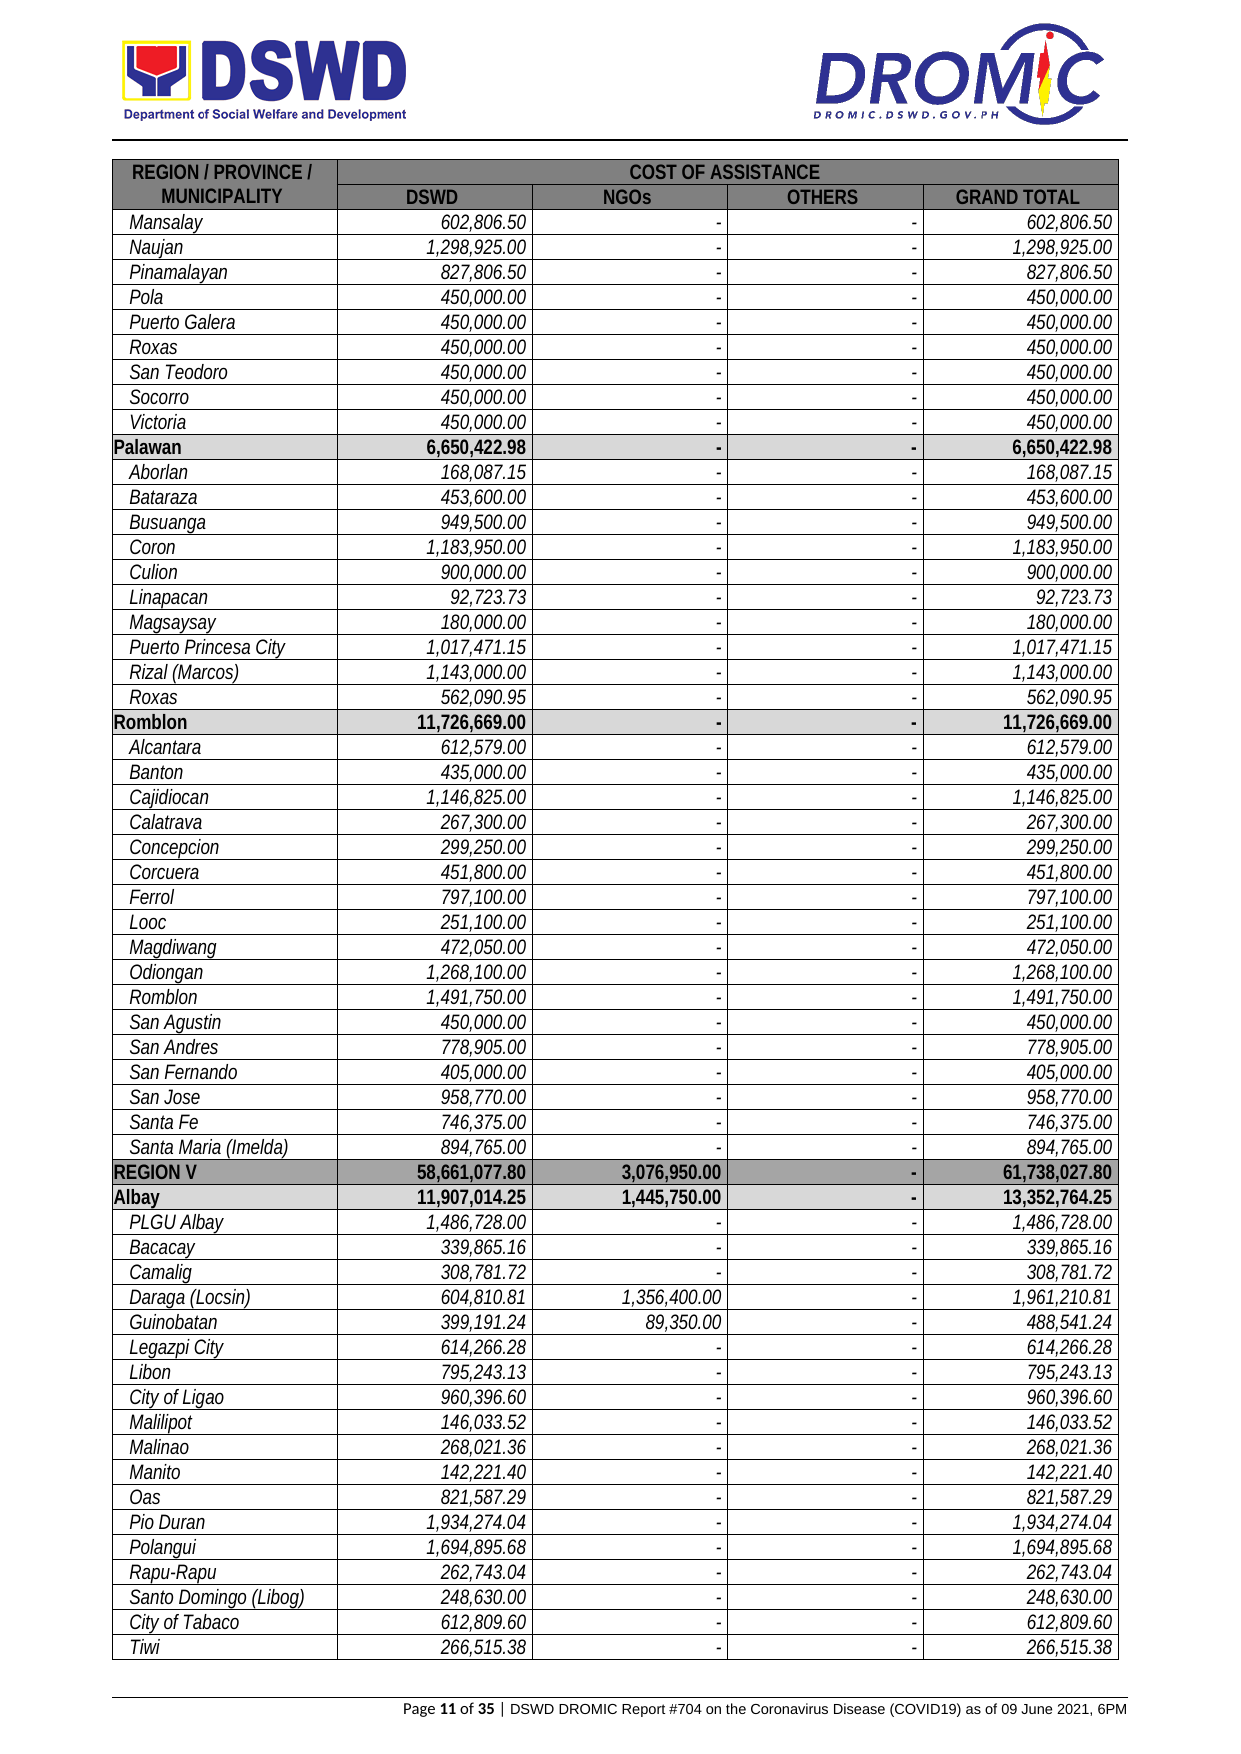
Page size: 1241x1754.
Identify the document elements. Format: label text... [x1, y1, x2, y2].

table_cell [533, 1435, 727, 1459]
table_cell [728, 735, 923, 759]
picture [112, 37, 416, 125]
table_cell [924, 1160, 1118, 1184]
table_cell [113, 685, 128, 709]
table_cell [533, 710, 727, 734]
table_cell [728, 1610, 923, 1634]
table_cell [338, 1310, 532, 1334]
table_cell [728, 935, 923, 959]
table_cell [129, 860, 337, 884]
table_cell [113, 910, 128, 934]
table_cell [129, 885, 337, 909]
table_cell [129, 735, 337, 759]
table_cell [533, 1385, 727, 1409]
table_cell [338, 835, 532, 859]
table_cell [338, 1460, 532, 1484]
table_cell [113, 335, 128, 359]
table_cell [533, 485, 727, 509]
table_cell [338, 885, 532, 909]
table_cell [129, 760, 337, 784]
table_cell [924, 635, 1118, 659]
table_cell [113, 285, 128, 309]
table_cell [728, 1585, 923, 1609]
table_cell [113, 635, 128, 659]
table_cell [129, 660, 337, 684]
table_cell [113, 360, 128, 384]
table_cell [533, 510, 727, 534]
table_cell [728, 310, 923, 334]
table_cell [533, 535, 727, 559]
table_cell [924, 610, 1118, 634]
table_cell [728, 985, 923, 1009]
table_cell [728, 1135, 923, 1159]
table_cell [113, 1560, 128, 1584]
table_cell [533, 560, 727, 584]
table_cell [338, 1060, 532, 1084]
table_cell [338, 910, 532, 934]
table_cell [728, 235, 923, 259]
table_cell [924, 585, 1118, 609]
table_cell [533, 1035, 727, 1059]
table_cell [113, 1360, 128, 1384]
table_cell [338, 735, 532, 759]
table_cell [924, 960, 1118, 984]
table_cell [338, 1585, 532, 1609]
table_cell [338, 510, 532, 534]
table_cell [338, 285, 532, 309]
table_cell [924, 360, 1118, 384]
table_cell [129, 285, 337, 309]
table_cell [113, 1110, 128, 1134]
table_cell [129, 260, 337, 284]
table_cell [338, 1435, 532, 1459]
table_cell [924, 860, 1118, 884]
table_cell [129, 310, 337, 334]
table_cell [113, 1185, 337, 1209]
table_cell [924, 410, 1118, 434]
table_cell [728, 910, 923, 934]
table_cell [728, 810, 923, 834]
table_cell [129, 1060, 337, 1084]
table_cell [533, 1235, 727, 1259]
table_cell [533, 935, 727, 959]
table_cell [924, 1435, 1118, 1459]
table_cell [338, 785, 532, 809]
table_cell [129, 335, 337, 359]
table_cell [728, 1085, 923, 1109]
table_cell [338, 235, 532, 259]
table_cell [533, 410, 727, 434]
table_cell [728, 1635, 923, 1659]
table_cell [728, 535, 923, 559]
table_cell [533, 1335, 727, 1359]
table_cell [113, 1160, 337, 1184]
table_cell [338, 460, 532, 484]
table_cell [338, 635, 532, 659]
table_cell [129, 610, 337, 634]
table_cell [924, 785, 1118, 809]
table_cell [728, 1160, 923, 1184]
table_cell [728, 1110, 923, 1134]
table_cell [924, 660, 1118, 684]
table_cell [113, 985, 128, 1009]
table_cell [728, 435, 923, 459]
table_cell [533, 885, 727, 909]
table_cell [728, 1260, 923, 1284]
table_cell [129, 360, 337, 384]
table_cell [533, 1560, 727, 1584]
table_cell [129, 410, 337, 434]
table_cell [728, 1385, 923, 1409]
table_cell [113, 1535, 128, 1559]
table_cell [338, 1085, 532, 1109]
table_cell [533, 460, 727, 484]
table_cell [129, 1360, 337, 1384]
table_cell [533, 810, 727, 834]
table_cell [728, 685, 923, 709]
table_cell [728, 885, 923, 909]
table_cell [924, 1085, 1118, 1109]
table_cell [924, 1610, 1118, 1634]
table_cell GRAND TOTAL [924, 185, 1118, 209]
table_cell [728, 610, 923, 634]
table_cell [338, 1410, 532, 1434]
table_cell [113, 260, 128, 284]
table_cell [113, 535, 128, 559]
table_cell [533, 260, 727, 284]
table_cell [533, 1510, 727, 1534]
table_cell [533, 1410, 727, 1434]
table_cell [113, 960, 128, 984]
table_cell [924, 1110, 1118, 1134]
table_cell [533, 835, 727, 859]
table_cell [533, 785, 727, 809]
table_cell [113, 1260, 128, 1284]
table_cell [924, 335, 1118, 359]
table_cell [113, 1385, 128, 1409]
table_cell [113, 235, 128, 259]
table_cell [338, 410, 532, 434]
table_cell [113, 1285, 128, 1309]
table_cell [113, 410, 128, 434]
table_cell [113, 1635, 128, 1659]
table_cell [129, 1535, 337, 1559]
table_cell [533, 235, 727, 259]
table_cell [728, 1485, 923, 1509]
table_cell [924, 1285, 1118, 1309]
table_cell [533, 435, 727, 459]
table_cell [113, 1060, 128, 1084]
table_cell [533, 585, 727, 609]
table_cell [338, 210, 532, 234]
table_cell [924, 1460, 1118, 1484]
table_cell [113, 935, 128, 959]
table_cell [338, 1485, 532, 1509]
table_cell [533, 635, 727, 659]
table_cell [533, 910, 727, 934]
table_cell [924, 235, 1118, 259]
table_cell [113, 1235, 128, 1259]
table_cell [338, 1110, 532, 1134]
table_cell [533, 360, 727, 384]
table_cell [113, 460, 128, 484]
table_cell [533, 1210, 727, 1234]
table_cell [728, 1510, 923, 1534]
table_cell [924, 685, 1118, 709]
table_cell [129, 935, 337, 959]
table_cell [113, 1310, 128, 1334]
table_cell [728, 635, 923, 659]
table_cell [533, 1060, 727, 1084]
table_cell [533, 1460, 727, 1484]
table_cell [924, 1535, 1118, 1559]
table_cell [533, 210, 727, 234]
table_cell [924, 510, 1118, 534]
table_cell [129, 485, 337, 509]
table_cell OTHERS [728, 185, 923, 209]
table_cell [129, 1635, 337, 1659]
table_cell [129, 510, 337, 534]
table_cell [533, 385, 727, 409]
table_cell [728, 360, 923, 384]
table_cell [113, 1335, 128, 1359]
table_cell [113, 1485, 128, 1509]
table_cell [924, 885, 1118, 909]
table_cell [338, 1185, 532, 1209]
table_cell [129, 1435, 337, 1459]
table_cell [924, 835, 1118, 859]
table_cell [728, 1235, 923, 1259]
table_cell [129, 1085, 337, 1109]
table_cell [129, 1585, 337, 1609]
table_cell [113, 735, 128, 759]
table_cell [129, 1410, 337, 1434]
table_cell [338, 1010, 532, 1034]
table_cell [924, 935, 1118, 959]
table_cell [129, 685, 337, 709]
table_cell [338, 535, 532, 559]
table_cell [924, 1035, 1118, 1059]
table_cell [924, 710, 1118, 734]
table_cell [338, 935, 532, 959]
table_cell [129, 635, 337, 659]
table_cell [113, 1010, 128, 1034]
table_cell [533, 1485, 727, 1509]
table_cell NGOs [533, 185, 727, 209]
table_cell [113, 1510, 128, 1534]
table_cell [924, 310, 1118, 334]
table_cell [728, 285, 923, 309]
table_header COST OF ASSISTANCE [338, 160, 1118, 184]
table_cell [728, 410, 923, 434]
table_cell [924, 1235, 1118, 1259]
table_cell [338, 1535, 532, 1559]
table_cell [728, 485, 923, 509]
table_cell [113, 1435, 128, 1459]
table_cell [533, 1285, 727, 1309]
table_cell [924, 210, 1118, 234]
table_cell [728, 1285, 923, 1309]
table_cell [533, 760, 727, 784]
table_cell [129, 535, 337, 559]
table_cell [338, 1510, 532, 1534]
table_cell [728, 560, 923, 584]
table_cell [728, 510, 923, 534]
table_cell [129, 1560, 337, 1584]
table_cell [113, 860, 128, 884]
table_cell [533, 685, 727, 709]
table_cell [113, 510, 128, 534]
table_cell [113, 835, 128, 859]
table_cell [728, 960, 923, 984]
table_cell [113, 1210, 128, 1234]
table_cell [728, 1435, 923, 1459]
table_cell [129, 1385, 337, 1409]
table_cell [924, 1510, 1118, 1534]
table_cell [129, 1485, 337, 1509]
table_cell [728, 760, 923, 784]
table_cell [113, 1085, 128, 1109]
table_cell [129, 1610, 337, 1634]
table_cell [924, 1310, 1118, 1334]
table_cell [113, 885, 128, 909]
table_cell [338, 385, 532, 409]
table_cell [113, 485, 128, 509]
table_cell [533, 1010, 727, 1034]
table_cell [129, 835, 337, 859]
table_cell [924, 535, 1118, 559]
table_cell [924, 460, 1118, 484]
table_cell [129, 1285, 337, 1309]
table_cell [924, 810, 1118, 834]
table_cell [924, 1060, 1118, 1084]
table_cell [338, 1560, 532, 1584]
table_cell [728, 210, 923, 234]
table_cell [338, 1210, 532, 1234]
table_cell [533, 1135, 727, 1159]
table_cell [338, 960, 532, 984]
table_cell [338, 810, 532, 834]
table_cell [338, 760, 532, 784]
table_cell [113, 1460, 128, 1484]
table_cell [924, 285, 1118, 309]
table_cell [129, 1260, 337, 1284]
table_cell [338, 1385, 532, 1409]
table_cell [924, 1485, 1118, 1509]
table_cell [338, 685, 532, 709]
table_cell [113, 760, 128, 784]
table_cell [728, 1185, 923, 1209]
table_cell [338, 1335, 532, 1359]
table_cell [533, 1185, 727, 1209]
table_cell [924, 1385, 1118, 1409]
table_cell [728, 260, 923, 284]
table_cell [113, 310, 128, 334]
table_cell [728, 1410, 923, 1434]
table_header REGION / PROVINCE / MUNICIPALITY [113, 160, 337, 209]
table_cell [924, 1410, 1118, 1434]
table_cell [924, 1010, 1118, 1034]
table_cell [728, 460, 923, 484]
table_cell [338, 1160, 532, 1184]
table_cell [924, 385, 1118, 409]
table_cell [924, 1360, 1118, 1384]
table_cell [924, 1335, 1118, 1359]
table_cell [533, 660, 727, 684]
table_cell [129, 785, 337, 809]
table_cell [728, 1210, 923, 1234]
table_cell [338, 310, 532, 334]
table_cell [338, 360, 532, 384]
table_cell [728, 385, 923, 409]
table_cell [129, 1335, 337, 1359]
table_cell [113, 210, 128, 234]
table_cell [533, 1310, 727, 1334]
table_cell DSWD [338, 185, 532, 209]
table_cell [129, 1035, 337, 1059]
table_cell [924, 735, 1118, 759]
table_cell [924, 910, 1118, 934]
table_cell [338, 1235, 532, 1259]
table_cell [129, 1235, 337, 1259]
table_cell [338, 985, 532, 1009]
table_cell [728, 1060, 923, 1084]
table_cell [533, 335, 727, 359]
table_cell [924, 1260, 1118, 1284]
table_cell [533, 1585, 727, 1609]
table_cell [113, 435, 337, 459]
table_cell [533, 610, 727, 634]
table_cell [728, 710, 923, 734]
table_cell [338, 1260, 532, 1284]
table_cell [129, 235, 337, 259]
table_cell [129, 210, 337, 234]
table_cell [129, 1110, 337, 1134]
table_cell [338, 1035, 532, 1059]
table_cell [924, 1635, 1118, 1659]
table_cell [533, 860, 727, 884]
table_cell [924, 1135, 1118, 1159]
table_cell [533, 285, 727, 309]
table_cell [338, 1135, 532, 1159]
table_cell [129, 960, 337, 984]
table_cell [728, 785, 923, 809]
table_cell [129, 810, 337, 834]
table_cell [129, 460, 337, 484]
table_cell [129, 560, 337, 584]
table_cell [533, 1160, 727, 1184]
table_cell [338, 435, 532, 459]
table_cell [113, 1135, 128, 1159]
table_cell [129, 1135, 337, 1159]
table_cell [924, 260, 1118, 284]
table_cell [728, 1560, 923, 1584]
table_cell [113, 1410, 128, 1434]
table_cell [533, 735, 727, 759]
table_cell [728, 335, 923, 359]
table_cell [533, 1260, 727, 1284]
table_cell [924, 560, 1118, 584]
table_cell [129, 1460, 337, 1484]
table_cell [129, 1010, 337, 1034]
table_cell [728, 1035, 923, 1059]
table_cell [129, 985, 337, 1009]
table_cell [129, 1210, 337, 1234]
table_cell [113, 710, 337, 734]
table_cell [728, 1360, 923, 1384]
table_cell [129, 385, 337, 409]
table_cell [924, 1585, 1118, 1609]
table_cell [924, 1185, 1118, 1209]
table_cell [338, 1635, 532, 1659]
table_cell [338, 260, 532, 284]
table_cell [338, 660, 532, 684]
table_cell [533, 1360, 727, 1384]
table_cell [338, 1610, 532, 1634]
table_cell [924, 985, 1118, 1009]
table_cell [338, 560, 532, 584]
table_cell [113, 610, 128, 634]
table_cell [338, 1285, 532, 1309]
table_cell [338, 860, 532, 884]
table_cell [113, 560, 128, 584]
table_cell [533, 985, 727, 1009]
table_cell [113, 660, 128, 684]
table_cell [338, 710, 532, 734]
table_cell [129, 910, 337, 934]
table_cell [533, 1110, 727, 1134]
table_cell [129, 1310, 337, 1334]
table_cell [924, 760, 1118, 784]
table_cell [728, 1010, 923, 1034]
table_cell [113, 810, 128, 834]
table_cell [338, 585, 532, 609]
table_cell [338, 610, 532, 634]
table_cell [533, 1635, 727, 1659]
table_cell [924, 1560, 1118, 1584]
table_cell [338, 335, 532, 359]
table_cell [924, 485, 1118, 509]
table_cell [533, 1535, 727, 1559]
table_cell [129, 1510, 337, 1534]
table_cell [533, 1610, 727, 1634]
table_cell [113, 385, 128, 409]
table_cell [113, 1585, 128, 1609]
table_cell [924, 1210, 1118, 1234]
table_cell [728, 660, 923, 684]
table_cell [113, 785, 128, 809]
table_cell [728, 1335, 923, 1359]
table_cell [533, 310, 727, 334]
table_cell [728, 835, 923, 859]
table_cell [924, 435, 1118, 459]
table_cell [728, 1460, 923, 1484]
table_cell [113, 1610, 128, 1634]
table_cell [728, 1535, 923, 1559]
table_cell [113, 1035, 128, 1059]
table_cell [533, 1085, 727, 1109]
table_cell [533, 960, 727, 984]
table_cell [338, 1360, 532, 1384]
picture [781, 23, 1133, 125]
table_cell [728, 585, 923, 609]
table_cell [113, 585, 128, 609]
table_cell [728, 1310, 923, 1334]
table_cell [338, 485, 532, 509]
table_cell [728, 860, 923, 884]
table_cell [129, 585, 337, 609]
